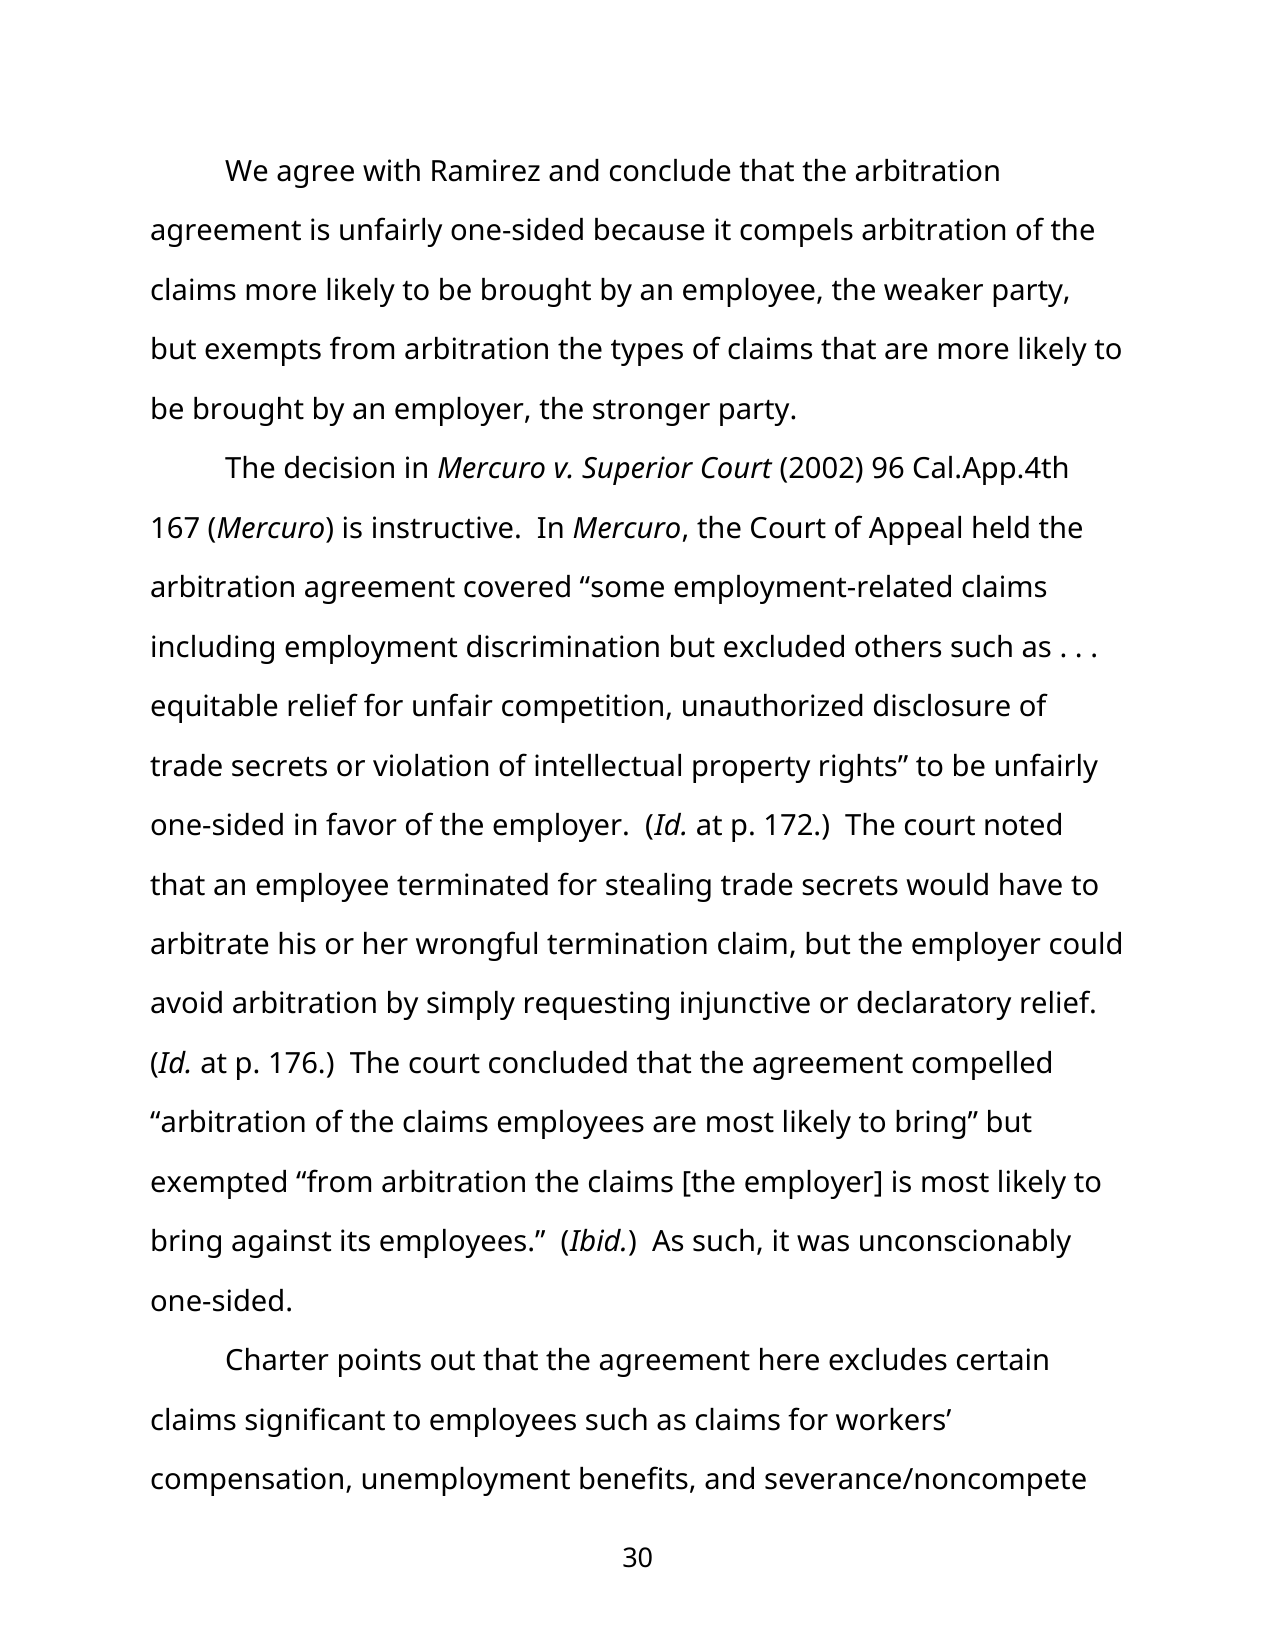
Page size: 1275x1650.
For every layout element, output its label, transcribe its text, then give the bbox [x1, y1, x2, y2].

text The decision in Mercuro v. Superior Court (2002) 96 Cal.App.4th 167 (Mercuro) is instructive. In Mercuro, the Court of Appeal held the arbitration agreement covered “some employment-related claims including employment discrimination but excluded others such as . . . equitable relief for unfair competition, unauthorized disclosure of trade secrets or violation of intellectual property rights” to be unfairly one-sided in favor of the employer. (Id. at p. 172.) The court noted that an employee terminated for stealing trade secrets would have to arbitrate his or her wrongful termination claim, but the employer could avoid arbitration by simply requesting injunctive or declaratory relief. (Id. at p. 176.) The court concluded that the agreement compelled “arbitration of the claims employees are most likely to bring” but exempted “from arbitration the claims [the employer] is most likely to bring against its employees.” (Ibid.) As such, it was unconscionably one-sided. [150, 447, 1125, 1320]
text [150, 1339, 1125, 1498]
text We agree with Ramirez and conclude that the arbitration agreement is unfairly one-sided because it compels arbitration of the claims more likely to be brought by an employee, the weaker party, but exempts from arbitration the types of claims that are more likely to be brought by an employer, the stronger party. [150, 150, 1125, 428]
